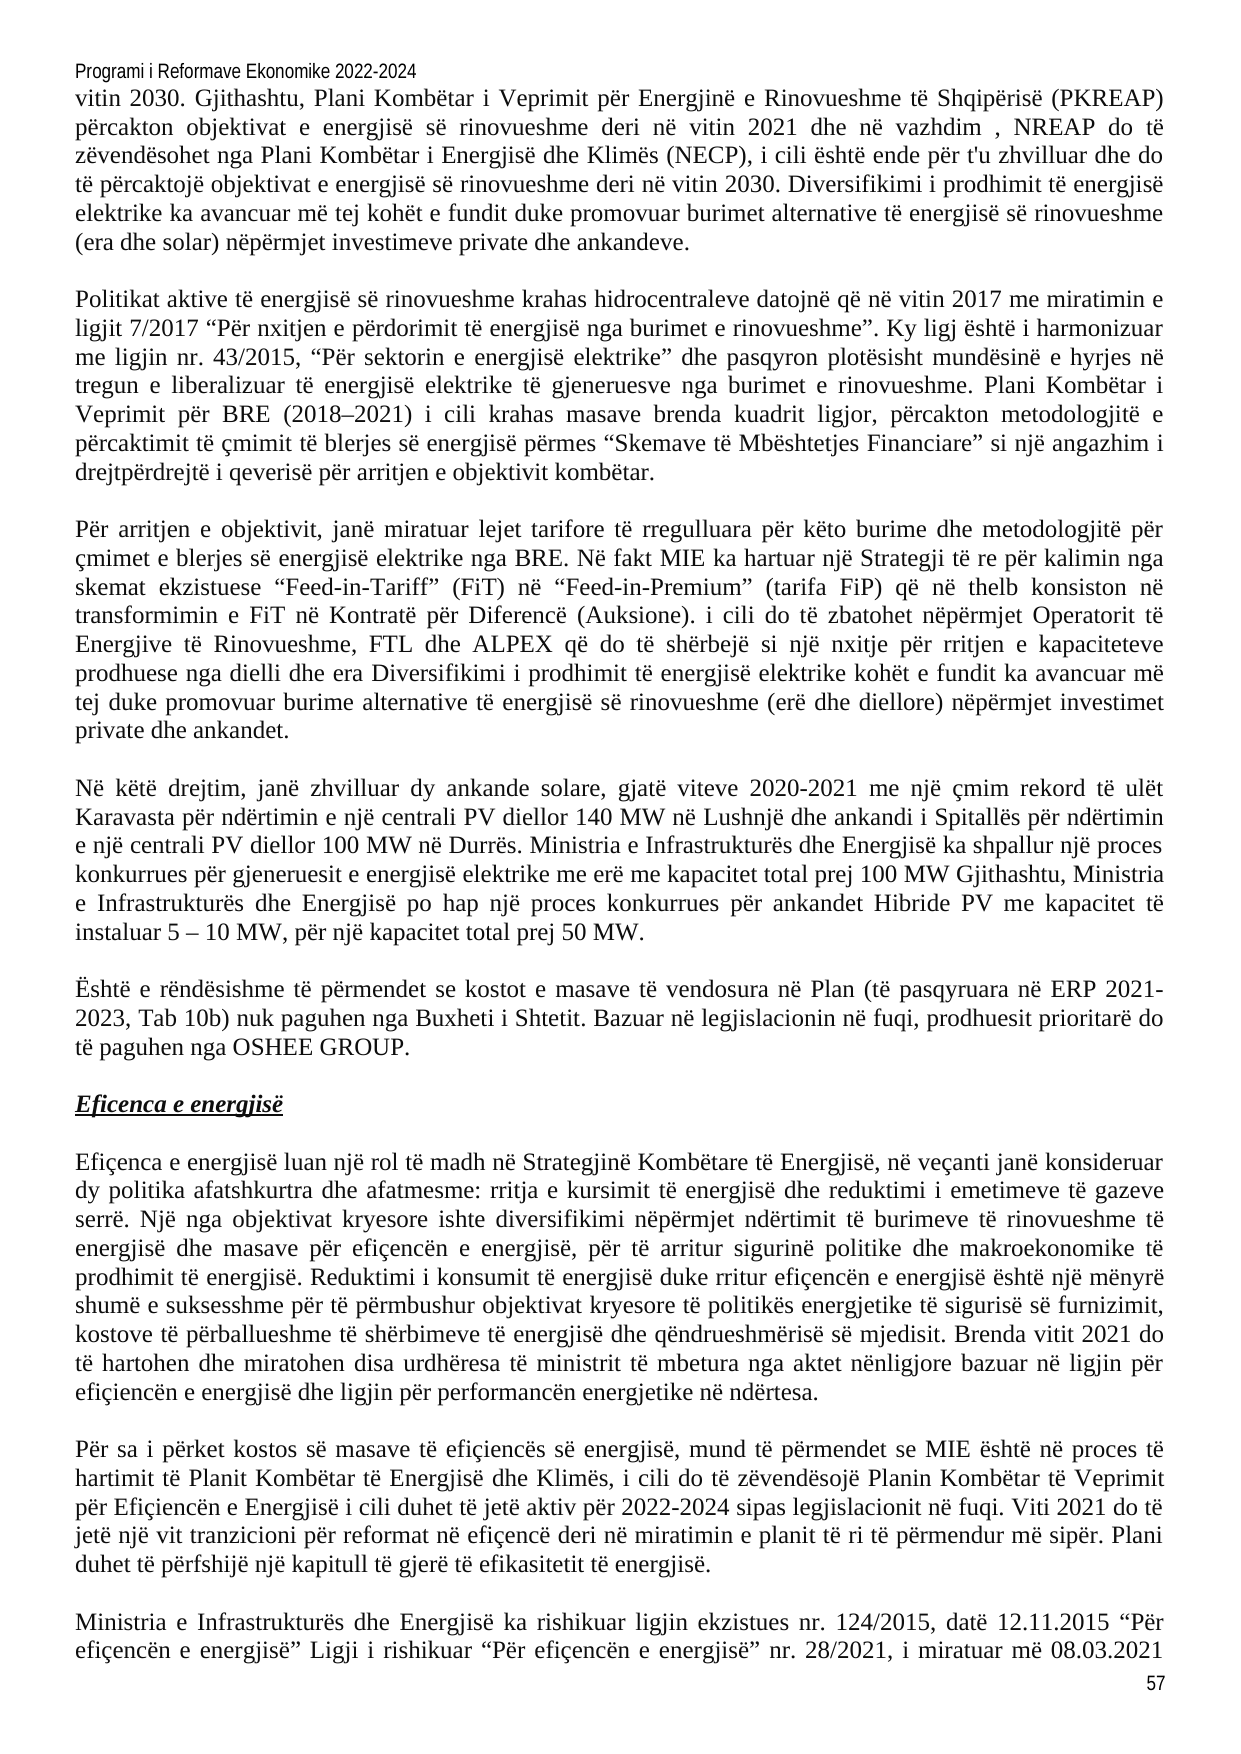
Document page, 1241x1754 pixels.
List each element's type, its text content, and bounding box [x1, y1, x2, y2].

text Në këtë drejtim, janë zhvilluar dy ankande solare, gjatë viteve 2020-2021 me një çmim rekord të ulët Karavasta për ndërtimin e një centrali PV diellor 140 MW në Lushnjë dhe ankandi i Spitallës për ndërtimin e një centrali PV diellor 100 MW në Durrës. Ministria e Infrastrukturës dhe Energjisë ka shpallur një proces konkurrues për gjeneruesit e energjisë elektrike me erë me kapacitet total prej 100 MW Gjithashtu, Ministria e Infrastrukturës dhe Energjisë po hap një proces konkurrues për ankandet Hibride PV me kapacitet të instaluar 5 – 10 MW, për një kapacitet total prej 50 MW. [75, 773, 1165, 946]
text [75, 83, 1165, 256]
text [75, 1607, 1165, 1664]
text Eficenca e energjisë [75, 1089, 1165, 1118]
text Efiçenca e energjisë luan një rol të madh në Strategjinë Kombëtare të Energjisë, në veçanti janë konsideruar dy politika afatshkurtra dhe afatmesme: rritja e kursimit të energjisë dhe reduktimi i emetimeve të gazeve serrë. Një nga objektivat kryesore ishte diversifikimi nëpërmjet ndërtimit të burimeve të rinovueshme të energjisë dhe masave për efiçencën e energjisë, për të arritur sigurinë politike dhe makroekonomike të prodhimit të energjisë. Reduktimi i konsumit të energjisë duke rritur efiçencën e energjisë është një mënyrë shumë e suksesshme për të përmbushur objektivat kryesore të politikës energjetike të sigurisë së furnizimit, kostove të përballueshme të shërbimeve të energjisë dhe qëndrueshmërisë së mjedisit. Brenda vitit 2021 do të hartohen dhe miratohen disa urdhëresa të ministrit të mbetura nga aktet nënligjore bazuar në ligjin për efiçiencën e energjisë dhe ligjin për performancën energjetike në ndërtesa. [75, 1147, 1165, 1406]
text Për arritjen e objektivit, janë miratuar lejet tarifore të rregulluara për këto burime dhe metodologjitë për çmimet e blerjes së energjisë elektrike nga BRE. Në fakt MIE ka hartuar një Strategji të re për kalimin nga skemat ekzistuese “Feed-in-Tariff” (FiT) në “Feed-in-Premium” (tarifa FiP) që në thelb konsiston në transformimin e FiT në Kontratë për Diferencë (Auksione). i cili do të zbatohet nëpërmjet Operatorit të Energjive të Rinovueshme, FTL dhe ALPEX që do të shërbejë si një nxitje për rritjen e kapaciteteve prodhuese nga dielli dhe era Diversifikimi i prodhimit të energjisë elektrike kohët e fundit ka avancuar më tej duke promovuar burime alternative të energjisë së rinovueshme (erë dhe diellore) nëpërmjet investimet private dhe ankandet. [75, 514, 1165, 744]
text Për sa i përket kostos së masave të efiçiencës së energjisë, mund të përmendet se MIE është në proces të hartimit të Planit Kombëtar të Energjisë dhe Klimës, i cili do të zëvendësojë Planin Kombëtar të Veprimit për Efiçiencën e Energjisë i cili duhet të jetë aktiv për 2022-2024 sipas legjislacionit në fuqi. Viti 2021 do të jetë një vit tranzicioni për reformat në efiçencë deri në miratimin e planit të ri të përmendur më sipër. Plani duhet të përfshijë një kapitull të gjerë të efikasitetit të energjisë. [75, 1434, 1165, 1578]
text Është e rëndësishme të përmendet se kostot e masave të vendosura në Plan (të pasqyruara në ERP 2021-2023, Tab 10b) nuk paguhen nga Buxheti i Shtetit. Bazuar në legjislacionin në fuqi, prodhuesit prioritarë do të paguhen nga OSHEE GROUP. [75, 974, 1165, 1061]
text Politikat aktive të energjisë së rinovueshme krahas hidrocentraleve datojnë që në vitin 2017 me miratimin e ligjit 7/2017 “Për nxitjen e përdorimit të energjisë nga burimet e rinovueshme”. Ky ligj është i harmonizuar me ligjin nr. 43/2015, “Për sektorin e energjisë elektrike” dhe pasqyron plotësisht mundësinë e hyrjes në tregun e liberalizuar të energjisë elektrike të gjeneruesve nga burimet e rinovueshme. Plani Kombëtar i Veprimit për BRE (2018–2021) i cili krahas masave brenda kuadrit ligjor, përcakton metodologjitë e përcaktimit të çmimit të blerjes së energjisë përmes “Skemave të Mbështetjes Financiare” si një angazhim i drejtpërdrejtë i qeverisë për arritjen e objektivit kombëtar. [75, 284, 1165, 486]
